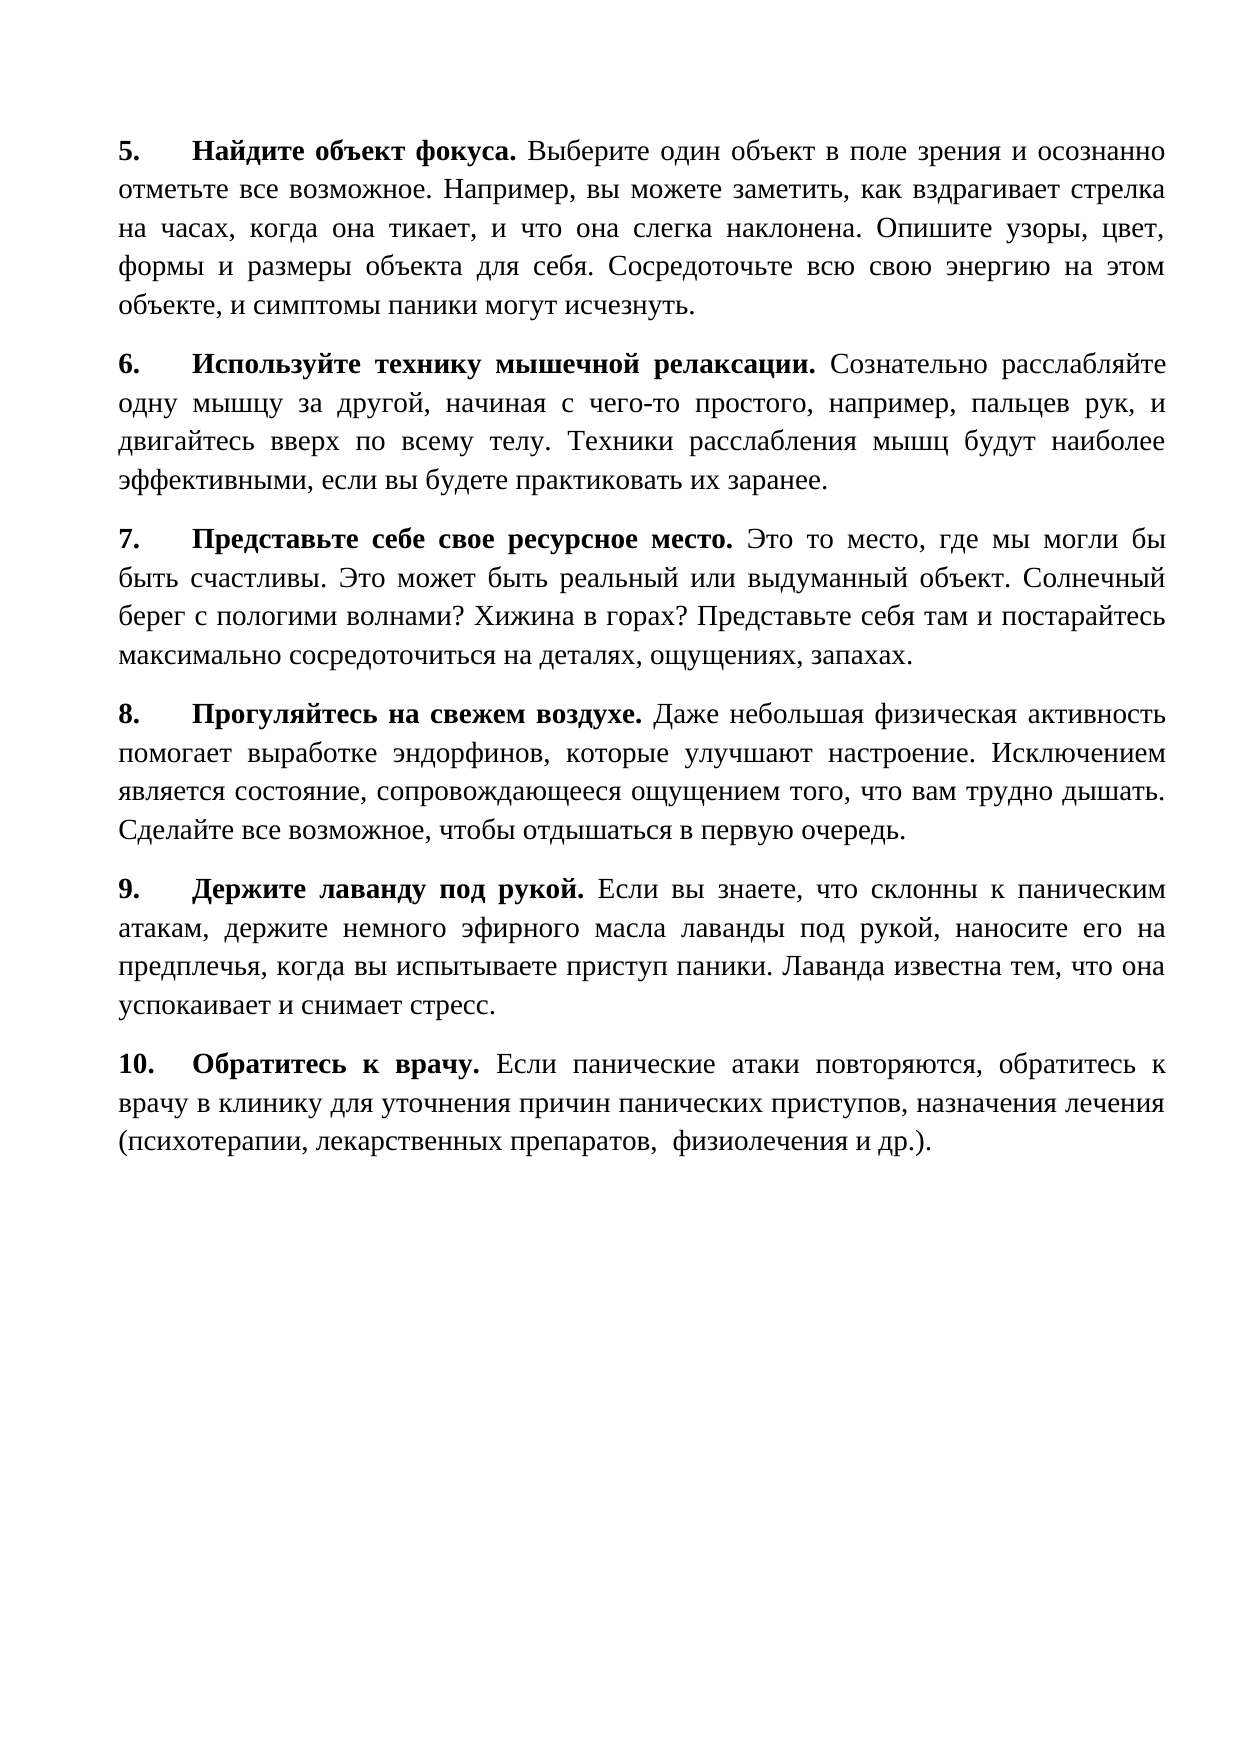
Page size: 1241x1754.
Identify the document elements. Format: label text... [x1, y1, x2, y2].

text 10. Обратитесь к врачу. Если панические атаки повторяются, обратитесь к врачу в клинику для уточнения причин панических приступов, назначения лечения (психотерапии, лекарственных препаратов, физиолечения и др.). [118, 1046, 1167, 1157]
text 6. Используйте технику мышечной релаксации. Сознательно расслабляйте одну мышцу за другой, начиная с чего-то простого, например, пальцев рук, и двигайтесь вверх по всему телу. Техники расслабления мышц будут наиболее эффективными, если вы будете практиковать их заранее. [118, 346, 1167, 496]
text 8. Прогуляйтесь на свежем воздухе. Даже небольшая физическая активность помогает выработке эндорфинов, которые улучшают настроение. Исключением является состояние, сопровождающееся ощущением того, что вам трудно дышать. Сделайте все возможное, чтобы отдышаться в первую очередь. [118, 696, 1167, 846]
text 7. Представьте себе свое ресурсное место. Это то место, где мы могли бы быть счастливы. Это может быть реальный или выдуманный объект. Солнечный берег с пологими волнами? Хижина в горах? Представьте себя там и постарайтесь максимально сосредоточиться на деталях, ощущениях, запахах. [118, 521, 1167, 671]
text 9. Держите лаванду под рукой. Если вы знаете, что склонны к паническим атакам, держите немного эфирного масла лаванды под рукой, наносите его на предплечья, когда вы испытываете приступ паники. Лаванда известна тем, что она успокаивает и снимает стресс. [118, 871, 1167, 1021]
text 5. Найдите объект фокуса. Выберите один объект в поле зрения и осознанно отметьте все возможное. Например, вы можете заметить, как вздрагивает стрелка на часах, когда она тикает, и что она слегка наклонена. Опишите узоры, цвет, формы и размеры объекта для себя. Сосредоточьте всю свою энергию на этом объекте, и симптомы паники могут исчезнуть. [118, 133, 1167, 321]
